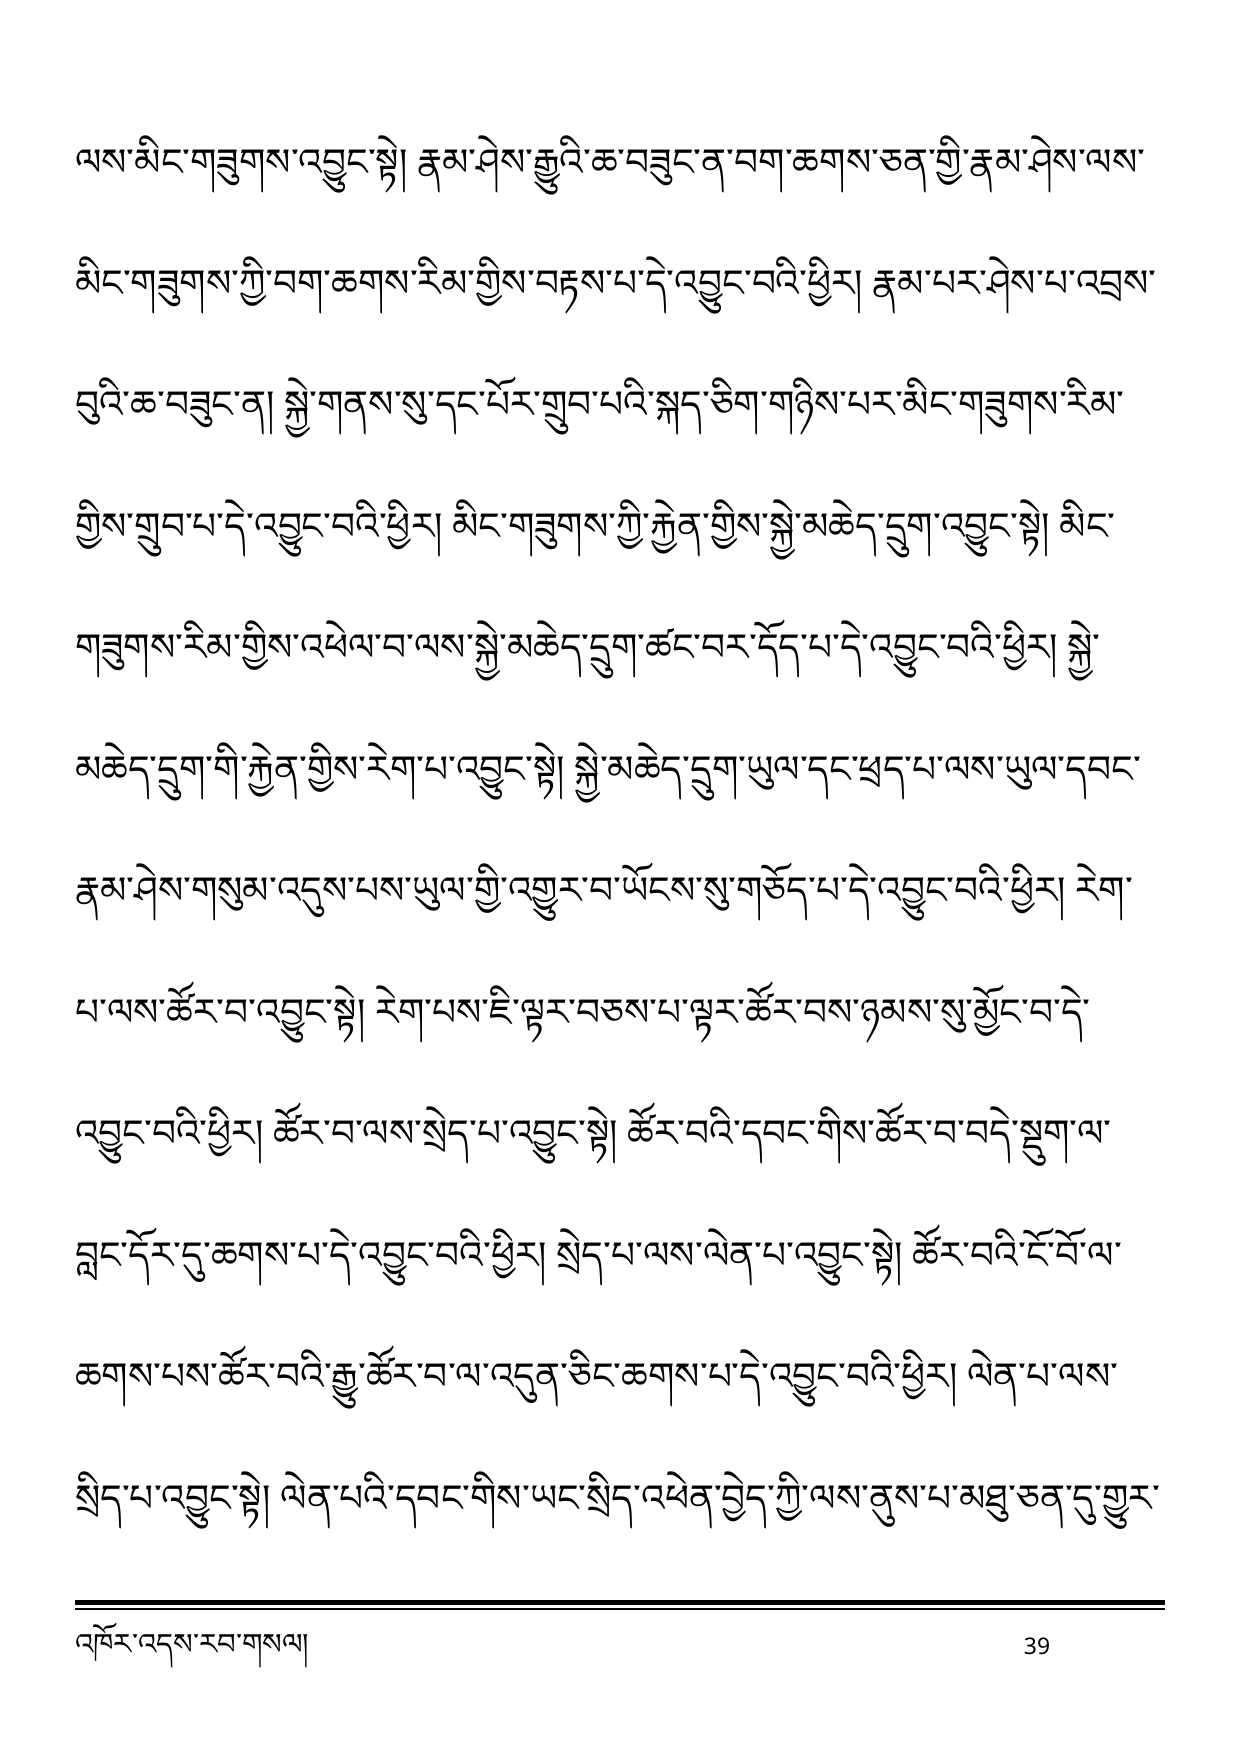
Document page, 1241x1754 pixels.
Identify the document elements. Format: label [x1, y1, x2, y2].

text [75, 120, 1165, 1562]
